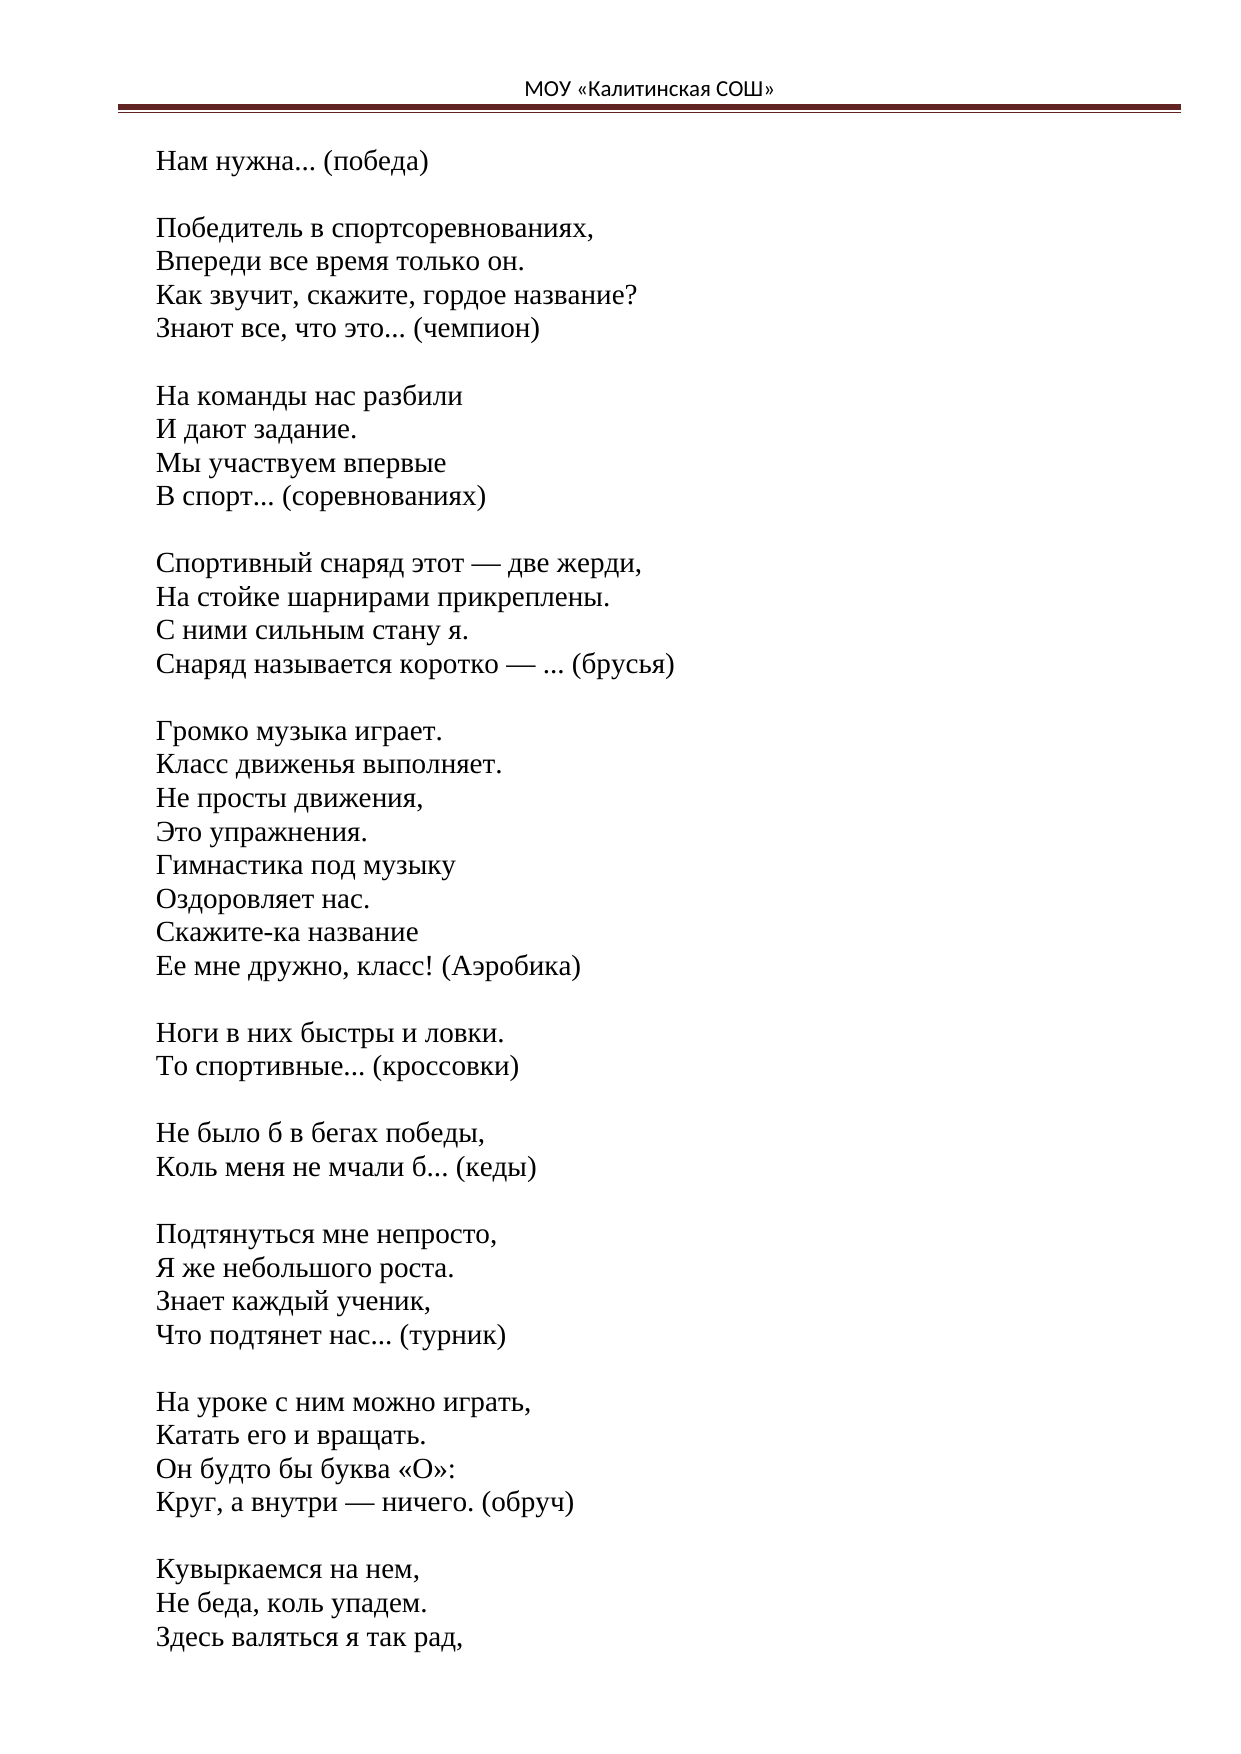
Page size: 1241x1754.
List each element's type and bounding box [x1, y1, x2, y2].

table_header [117, 141, 1189, 1654]
